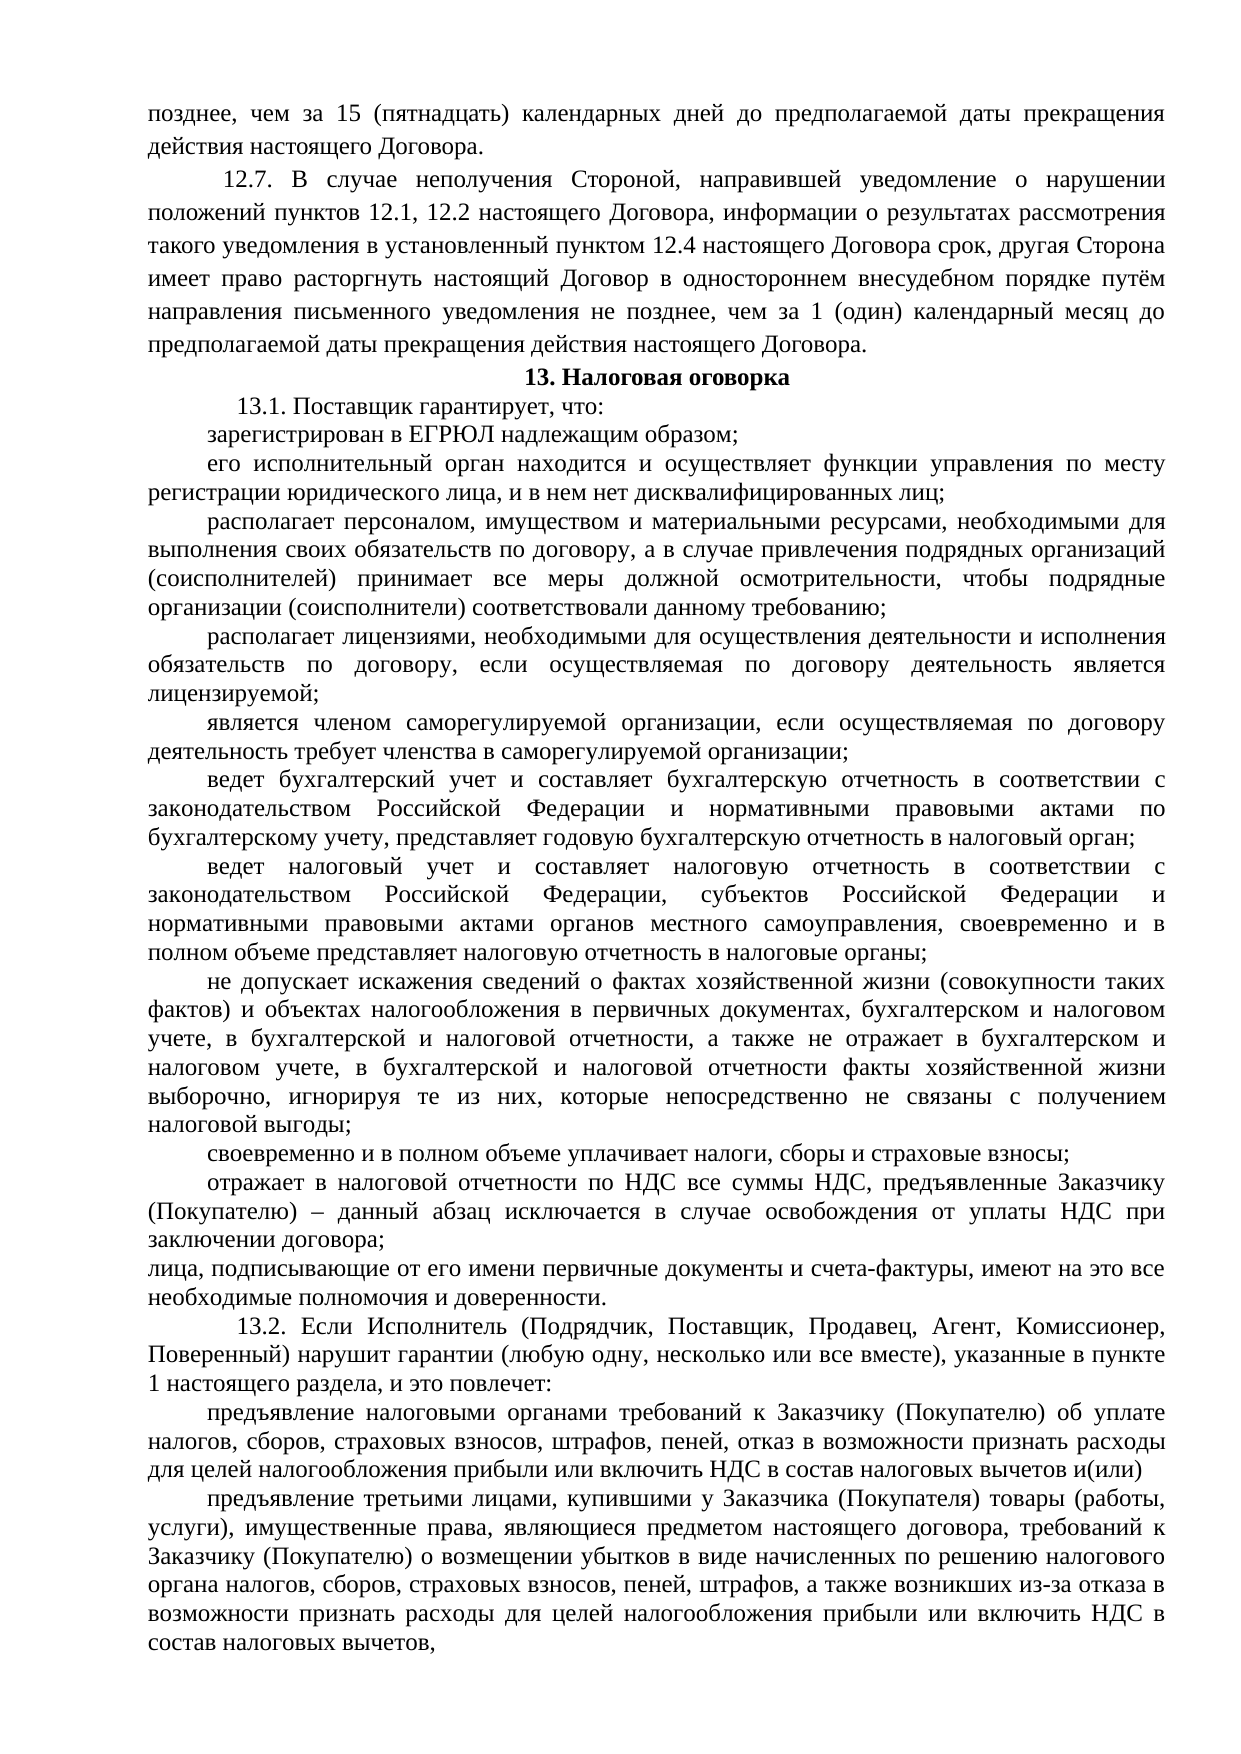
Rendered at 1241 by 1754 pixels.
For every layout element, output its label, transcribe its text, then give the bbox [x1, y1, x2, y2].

text ведет налоговый учет и составляет налоговую отчетность в соответствии с законодательством Российской Федерации, субъектов Российской Федерации и нормативными правовыми актами органов местного самоуправления, своевременно и в полном объеме представляет налоговую отчетность в налоговые органы; [148, 851, 1167, 966]
text его исполнительный орган находится и осуществляет функции управления по месту регистрации юридического лица, и в нем нет дисквалифицированных лиц; [148, 448, 1167, 506]
text 13.1. Поставщик гарантирует, что: [148, 391, 1167, 419]
text отражает в налоговой отчетности по НДС все суммы НДС, предъявленные Заказчику (Покупателю) – данный абзац исключается в случае освобождения от уплаты НДС при заключении договора; [148, 1167, 1167, 1253]
text лица, подписывающие от его имени первичные документы и счета-фактуры, имеют на это все необходимые полномочия и доверенности. [148, 1253, 1167, 1311]
text располагает лицензиями, необходимыми для осуществления деятельности и исполнения обязательств по договору, если осуществляемая по договору деятельность является лицензируемой; [148, 621, 1167, 707]
text 13. Налоговая оговорка [148, 362, 1167, 391]
text предъявление налоговыми органами требований к Заказчику (Покупателю) об уплате налогов, сборов, страховых взносов, штрафов, пеней, отказ в возможности признать расходы для целей налогообложения прибыли или включить НДС в состав налоговых вычетов и(или) [148, 1397, 1167, 1483]
text 13.2. Если Исполнитель (Подрядчик, Поставщик, Продавец, Агент, Комиссионер, Поверенный) нарушит гарантии (любую одну, несколько или все вместе), указанные в пункте 1 настоящего раздела, и это повлечет: [148, 1311, 1167, 1397]
text предъявление третьими лицами, купившими у Заказчика (Покупателя) товары (работы, услуги), имущественные права, являющиеся предметом настоящего договора, требований к Заказчику (Покупателю) о возмещении убытков в виде начисленных по решению налогового органа налогов, сборов, страховых взносов, пеней, штрафов, а также возникших из-за отказа в возможности признать расходы для целей налогообложения прибыли или включить НДС в состав налоговых вычетов, [148, 1483, 1167, 1656]
text 12.7. В случае неполучения Стороной, направившей уведомление о нарушении положений пунктов 12.1, 12.2 настоящего Договора, информации о результатах рассмотрения такого уведомления в установленный пунктом 12.4 настоящего Договора срок, другая Сторона имеет право расторгнуть настоящий Договор в одностороннем внесудебном порядке путём направления письменного уведомления не позднее, чем за 1 (один) календарный месяц до предполагаемой даты прекращения действия настоящего Договора. [148, 164, 1167, 358]
text является членом саморегулируемой организации, если осуществляемая по договору деятельность требует членства в саморегулируемой организации; [148, 707, 1167, 764]
text располагает персоналом, имуществом и материальными ресурсами, необходимыми для выполнения своих обязательств по договору, а в случае привлечения подрядных организаций (соисполнителей) принимает все меры должной осмотрительности, чтобы подрядные организации (соисполнители) соответствовали данному требованию; [148, 506, 1167, 621]
text своевременно и в полном объеме уплачивает налоги, сборы и страховые взносы; [148, 1138, 1167, 1167]
text ведет бухгалтерский учет и составляет бухгалтерскую отчетность в соответствии с законодательством Российской Федерации и нормативными правовыми актами по бухгалтерскому учету, представляет годовую бухгалтерскую отчетность в налоговый орган; [148, 764, 1167, 851]
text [148, 98, 1167, 160]
text зарегистрирован в ЕГРЮЛ надлежащим образом; [148, 419, 1167, 448]
text не допускает искажения сведений о фактах хозяйственной жизни (совокупности таких фактов) и объектах налогообложения в первичных документах, бухгалтерском и налоговом учете, в бухгалтерской и налоговой отчетности, а также не отражает в бухгалтерском и налоговом учете, в бухгалтерской и налоговой отчетности факты хозяйственной жизни выборочно, игнорируя те из них, которые непосредственно не связаны с получением налоговой выгоды; [148, 966, 1167, 1138]
